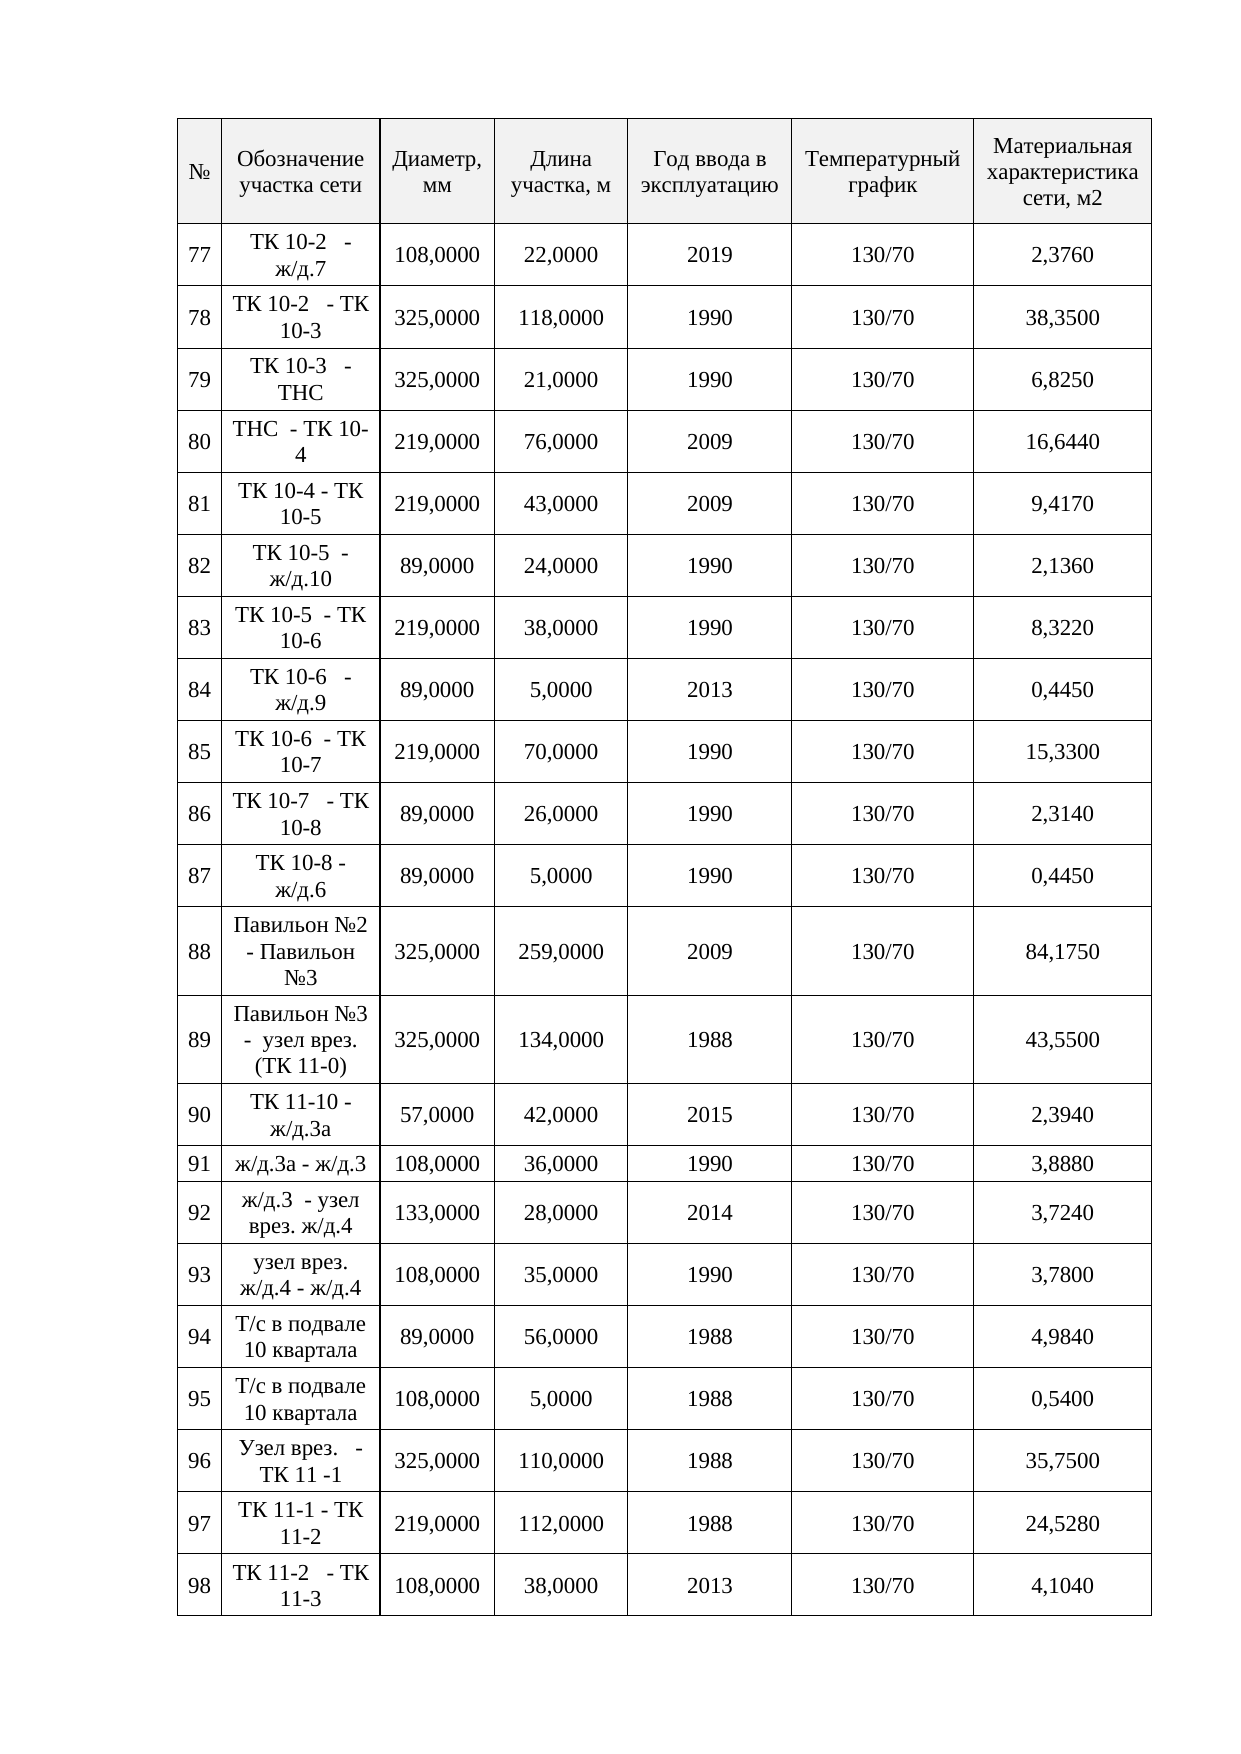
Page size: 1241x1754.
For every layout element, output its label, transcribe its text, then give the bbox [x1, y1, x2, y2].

table_cell 89,0000 [381, 783, 494, 844]
table_cell 108,0000 [381, 1368, 494, 1429]
table_cell 2009 [628, 411, 791, 472]
table_cell 130/70 [792, 721, 973, 782]
table_cell 2,1360 [974, 535, 1151, 596]
table_cell 0,4450 [974, 845, 1151, 906]
table_cell 38,0000 [495, 1554, 627, 1615]
table_cell 130/70 [792, 996, 973, 1083]
table_cell 82 [178, 535, 221, 596]
table_cell 28,0000 [495, 1182, 627, 1243]
table_cell 43,5500 [974, 996, 1151, 1083]
table_cell 130/70 [792, 1244, 973, 1305]
table_cell 89,0000 [381, 1306, 494, 1367]
table_cell 77 [178, 224, 221, 285]
table_cell 1988 [628, 1492, 791, 1553]
table_cell 36,0000 [495, 1146, 627, 1181]
table_cell ж/д.3а - ж/д.3 [222, 1146, 379, 1181]
table_cell 94 [178, 1306, 221, 1367]
table_cell ТК 10-5 - ТК 10-6 [222, 597, 379, 658]
table_cell 2009 [628, 473, 791, 534]
table_cell 130/70 [792, 349, 973, 409]
table_cell 2019 [628, 224, 791, 285]
table_cell 93 [178, 1244, 221, 1305]
table_cell ТК 10-5 - ж/д.10 [222, 535, 379, 596]
table_cell 219,0000 [381, 473, 494, 534]
table_cell 78 [178, 286, 221, 347]
table_cell 88 [178, 907, 221, 994]
table_cell 15,3300 [974, 721, 1151, 782]
table_cell 98 [178, 1554, 221, 1615]
table_cell 2015 [628, 1084, 791, 1145]
table_header Диаметр, мм [381, 119, 494, 223]
table_cell 1988 [628, 996, 791, 1083]
table_cell 79 [178, 349, 221, 409]
table_cell 85 [178, 721, 221, 782]
table_cell 8,3220 [974, 597, 1151, 658]
table_cell 2013 [628, 659, 791, 720]
table_cell 325,0000 [381, 996, 494, 1083]
table_header Температурный график [792, 119, 973, 223]
table_cell 130/70 [792, 659, 973, 720]
table_cell 130/70 [792, 1554, 973, 1615]
table_cell 1990 [628, 597, 791, 658]
table_cell 1988 [628, 1306, 791, 1367]
table_cell 6,8250 [974, 349, 1151, 409]
table_cell 80 [178, 411, 221, 472]
table_cell 130/70 [792, 783, 973, 844]
table_cell 87 [178, 845, 221, 906]
table_cell 130/70 [792, 1084, 973, 1145]
table_cell ТК 10-7 - ТК 10-8 [222, 783, 379, 844]
table_cell 2,3140 [974, 783, 1151, 844]
table_cell 86 [178, 783, 221, 844]
table_cell ТК 11-2 - ТК 11-3 [222, 1554, 379, 1615]
table_cell Павильон №2 - Павильон №3 [222, 907, 379, 994]
table_cell 89,0000 [381, 845, 494, 906]
table_cell Т/с в подвале 10 квартала [222, 1368, 379, 1429]
table_cell 83 [178, 597, 221, 658]
table_cell 89 [178, 996, 221, 1083]
table_cell 134,0000 [495, 996, 627, 1083]
table_cell 0,5400 [974, 1368, 1151, 1429]
table_cell 1990 [628, 721, 791, 782]
table_cell 2013 [628, 1554, 791, 1615]
table_cell 84,1750 [974, 907, 1151, 994]
table_cell 1990 [628, 286, 791, 347]
table_cell 2014 [628, 1182, 791, 1243]
table_cell 42,0000 [495, 1084, 627, 1145]
table_cell 1990 [628, 1244, 791, 1305]
table_cell 1988 [628, 1368, 791, 1429]
table_cell 16,6440 [974, 411, 1151, 472]
table_cell 108,0000 [381, 224, 494, 285]
table_cell 130/70 [792, 597, 973, 658]
table_cell 22,0000 [495, 224, 627, 285]
table_cell 5,0000 [495, 1368, 627, 1429]
table_cell ж/д.3 - узел врез. ж/д.4 [222, 1182, 379, 1243]
table_cell 118,0000 [495, 286, 627, 347]
table_cell 130/70 [792, 224, 973, 285]
table_cell 130/70 [792, 1492, 973, 1553]
table_header Длина участка, м [495, 119, 627, 223]
table_cell 108,0000 [381, 1554, 494, 1615]
table_header Материальная характеристика сети, м2 [974, 119, 1151, 223]
table_cell 1990 [628, 845, 791, 906]
table_cell 130/70 [792, 1368, 973, 1429]
table_cell 56,0000 [495, 1306, 627, 1367]
table_cell 110,0000 [495, 1430, 627, 1491]
table_cell 38,0000 [495, 597, 627, 658]
table_cell 35,0000 [495, 1244, 627, 1305]
table_cell 0,4450 [974, 659, 1151, 720]
table_cell ТК 10-2 - ТК 10-3 [222, 286, 379, 347]
table_cell 219,0000 [381, 721, 494, 782]
table_cell 84 [178, 659, 221, 720]
table_cell 112,0000 [495, 1492, 627, 1553]
table_cell ТК 10-6 - ж/д.9 [222, 659, 379, 720]
table_cell 5,0000 [495, 845, 627, 906]
table_cell 219,0000 [381, 1492, 494, 1553]
table_cell 57,0000 [381, 1084, 494, 1145]
table_cell ТНС - ТК 10-4 [222, 411, 379, 472]
table_cell 130/70 [792, 535, 973, 596]
table_cell 219,0000 [381, 597, 494, 658]
table_cell 4,9840 [974, 1306, 1151, 1367]
table_cell 70,0000 [495, 721, 627, 782]
table_cell 130/70 [792, 473, 973, 534]
table_cell 91 [178, 1146, 221, 1181]
table_cell ТК 11-10 - ж/д.3а [222, 1084, 379, 1145]
table_cell 325,0000 [381, 1430, 494, 1491]
table_cell 130/70 [792, 845, 973, 906]
table_cell 24,0000 [495, 535, 627, 596]
table_cell 1988 [628, 1430, 791, 1491]
table_cell 325,0000 [381, 349, 494, 409]
table_cell 108,0000 [381, 1146, 494, 1181]
table_cell Т/с в подвале 10 квартала [222, 1306, 379, 1367]
table_cell 1990 [628, 783, 791, 844]
table_cell 2,3760 [974, 224, 1151, 285]
table_cell 130/70 [792, 286, 973, 347]
table_cell ТК 10-2 - ж/д.7 [222, 224, 379, 285]
table_cell ТК 10-6 - ТК 10-7 [222, 721, 379, 782]
table_cell Узел врез. - ТК 11 -1 [222, 1430, 379, 1491]
table_cell 2009 [628, 907, 791, 994]
table_cell 89,0000 [381, 659, 494, 720]
table_cell 130/70 [792, 907, 973, 994]
table_header Обозначение участка сети [222, 119, 379, 223]
table_cell 1990 [628, 1146, 791, 1181]
table_cell ТК 11-1 - ТК 11-2 [222, 1492, 379, 1553]
table_cell 130/70 [792, 1306, 973, 1367]
table_cell ТК 10-3 - ТНС [222, 349, 379, 409]
table_cell 1990 [628, 535, 791, 596]
table_cell 4,1040 [974, 1554, 1151, 1615]
table_cell 1990 [628, 349, 791, 409]
table_cell Павильон №3 - узел врез.(ТК 11-0) [222, 996, 379, 1083]
table_cell ТК 10-8 - ж/д.6 [222, 845, 379, 906]
table_cell 325,0000 [381, 286, 494, 347]
table_cell 89,0000 [381, 535, 494, 596]
table_cell 81 [178, 473, 221, 534]
table_cell 26,0000 [495, 783, 627, 844]
table_cell 3,8880 [974, 1146, 1151, 1181]
table_cell 3,7240 [974, 1182, 1151, 1243]
table_cell 219,0000 [381, 411, 494, 472]
table_cell 24,5280 [974, 1492, 1151, 1553]
table_cell 21,0000 [495, 349, 627, 409]
table_header Год ввода в эксплуатацию [628, 119, 791, 223]
table_cell 2,3940 [974, 1084, 1151, 1145]
table_cell 325,0000 [381, 907, 494, 994]
table_cell 108,0000 [381, 1244, 494, 1305]
table_cell 96 [178, 1430, 221, 1491]
table_cell 130/70 [792, 1146, 973, 1181]
table_cell 97 [178, 1492, 221, 1553]
table_cell 5,0000 [495, 659, 627, 720]
table_cell 76,0000 [495, 411, 627, 472]
table_cell 43,0000 [495, 473, 627, 534]
table_cell 95 [178, 1368, 221, 1429]
table_cell 90 [178, 1084, 221, 1145]
table_cell 130/70 [792, 1182, 973, 1243]
table_cell 35,7500 [974, 1430, 1151, 1491]
table_cell 9,4170 [974, 473, 1151, 534]
table_cell узел врез. ж/д.4 - ж/д.4 [222, 1244, 379, 1305]
table_cell 3,7800 [974, 1244, 1151, 1305]
table_cell 38,3500 [974, 286, 1151, 347]
table_cell 92 [178, 1182, 221, 1243]
table_cell 130/70 [792, 411, 973, 472]
table_cell 130/70 [792, 1430, 973, 1491]
table_cell ТК 10-4 - ТК 10-5 [222, 473, 379, 534]
table_cell 133,0000 [381, 1182, 494, 1243]
table_cell 259,0000 [495, 907, 627, 994]
table_header № [178, 119, 221, 223]
